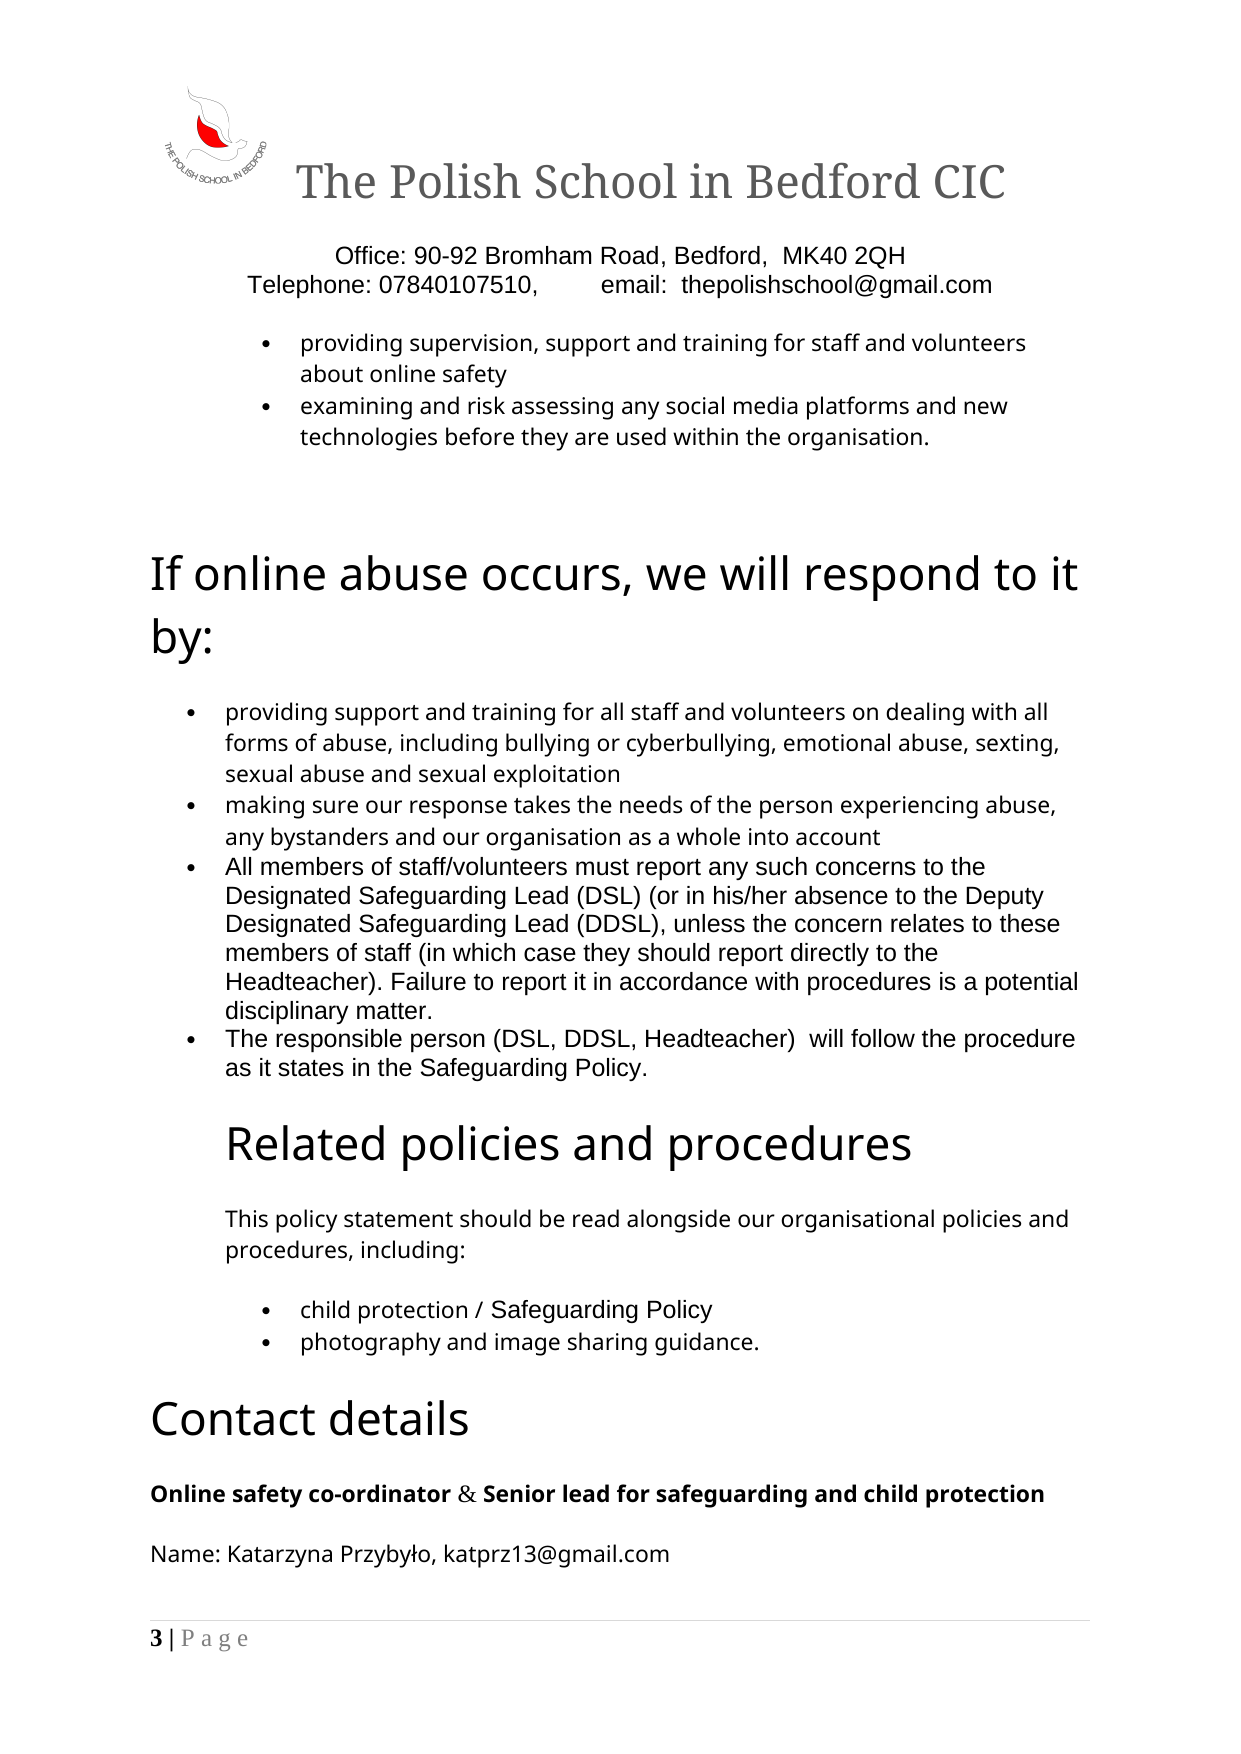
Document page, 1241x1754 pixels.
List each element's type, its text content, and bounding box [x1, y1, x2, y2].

text If online abuse occurs, we will respond to it by: [150, 908, 1090, 1033]
list examining and risk assessing any social media platforms and new technologies before they are used within the organisation. [262, 756, 1090, 819]
list ensuring that images of children, young people and families are used only after their written permission has been obtained, and only for the purpose for which consent has been given [262, 542, 1090, 636]
list The responsible person (DSL, DDSL, Headteacher) will follow the procedure as it states in the Safeguarding Policy. [187, 1479, 1090, 1536]
picture [150, 73, 275, 199]
list All members of staff/volunteers must report any such concerns to the Designated Safeguarding Lead (DSL) (or in his/her absence to the Deputy Designated Safeguarding Lead (DDSL), unless the concern relates to these members of staff (in which case they should report directly to the Headteacher). Failure to report it in accordance with procedures is a potential disciplinary matter. [187, 1277, 1090, 1449]
list ensuring personal information about the adults and children who are involved in our organisation is held securely and shared only as appropriate [262, 419, 1090, 513]
list providing support and training for all staff and volunteers on dealing with all forms of abuse, including bullying or cyberbullying, emotional abuse, sexting, sexual abuse and sexual exploitation [187, 1062, 1090, 1156]
list supporting and encouraging parents and carers to do what they can to keep their children safe online [262, 327, 1090, 390]
list providing supervision, support and training for staff and volunteers about online safety [262, 665, 1090, 727]
list making sure our response takes the needs of the person experiencing abuse, any bystanders and our organisation as a whole into account [187, 1185, 1090, 1248]
